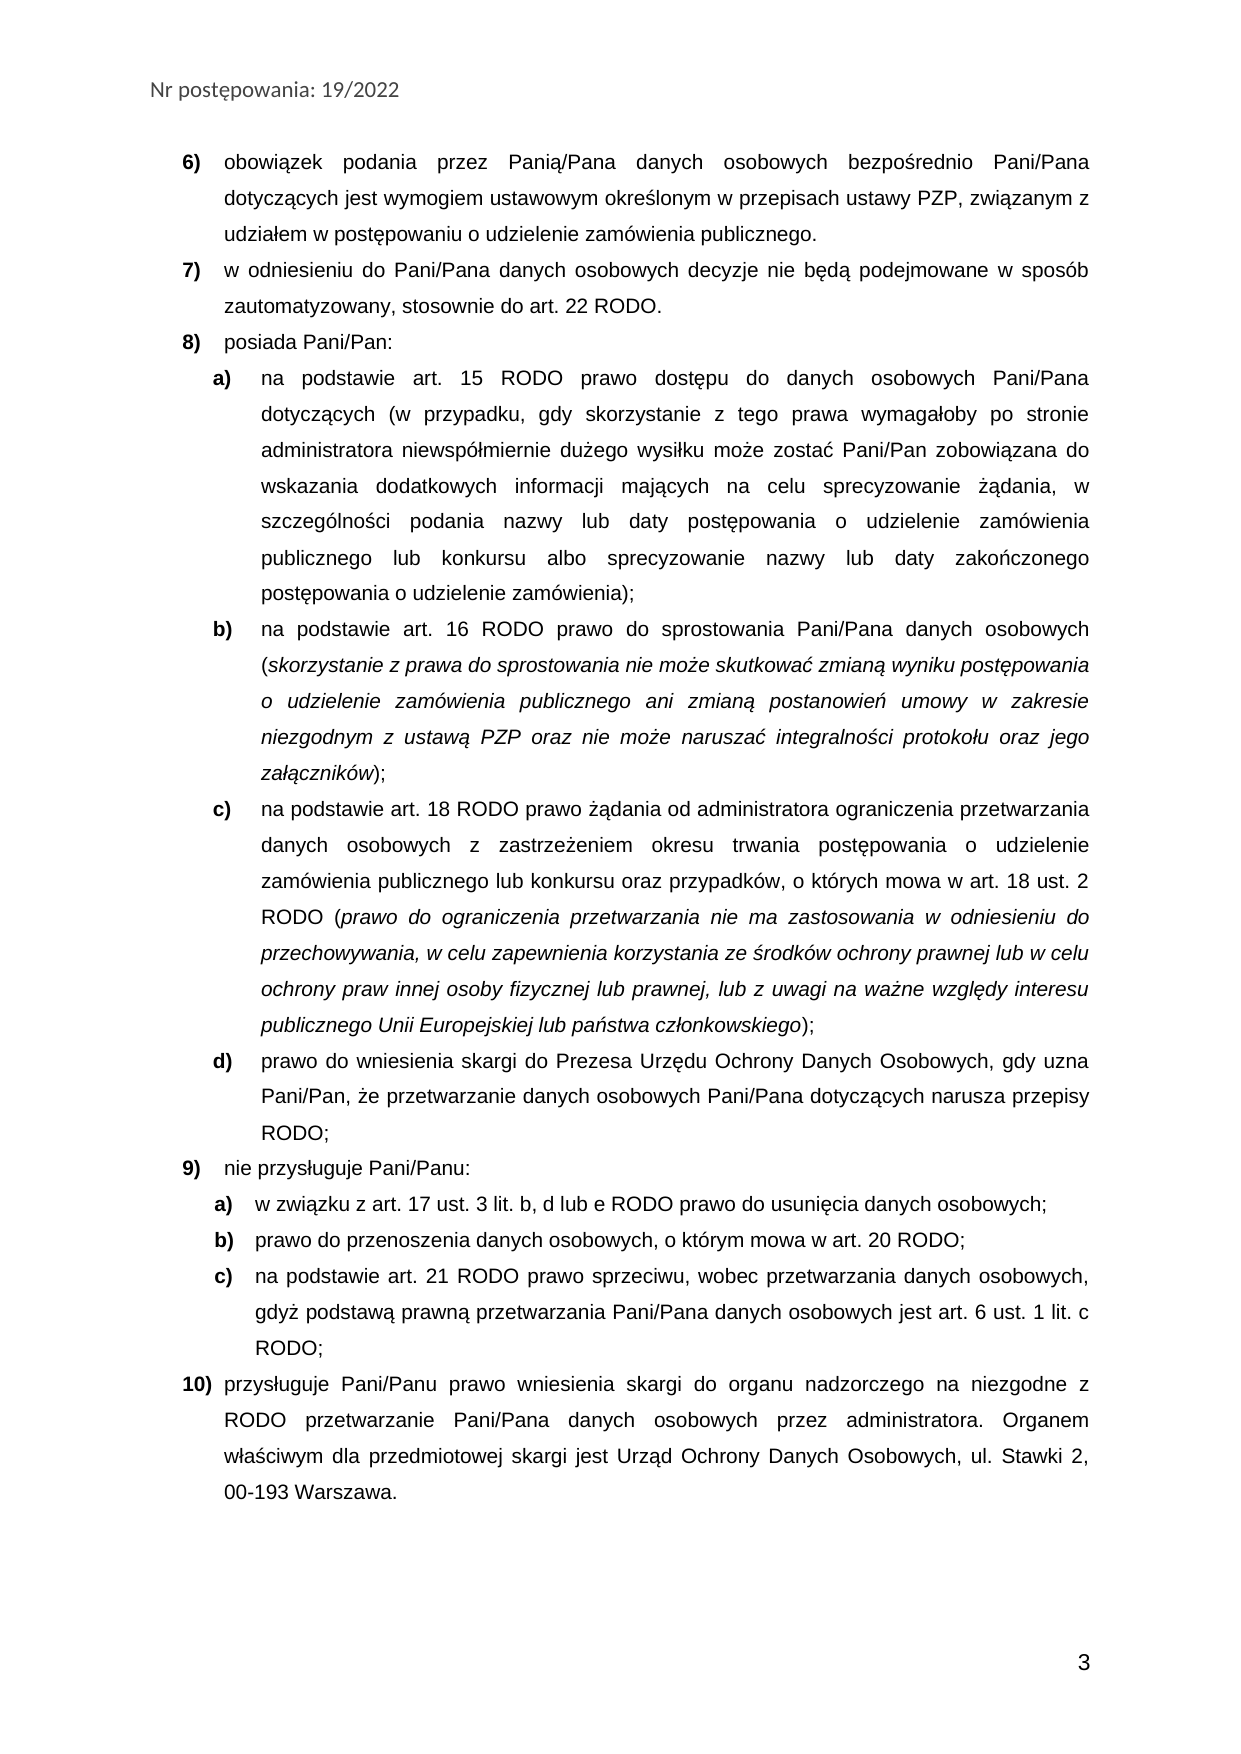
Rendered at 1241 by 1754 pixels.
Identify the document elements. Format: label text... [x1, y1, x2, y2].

list prawo do wniesienia skargi do Prezesa Urzędu Ochrony Danych Osobowych, gdy uzna Pani/Pan, że przetwarzanie danych osobowych Pani/Pana dotyczących narusza przepisy RODO; [213, 1048, 1090, 1144]
list na podstawie art. 18 RODO prawo żądania od administratora ograniczenia przetwarzania danych osobowych z zastrzeżeniem okresu trwania postępowania o udzielenie zamówienia publicznego lub konkursu oraz przypadków, o których mowa w art. 18 ust. 2 RODO (prawo do ograniczenia przetwarzania nie ma zastosowania w odniesieniu do przechowywania, w celu zapewnienia korzystania ze środków ochrony prawnej lub w celu ochrony praw innej osoby fizycznej lub prawnej, lub z uwagi na ważne względy interesu publicznego Unii Europejskiej lub państwa członkowskiego); [213, 797, 1090, 1036]
list prawo do przenoszenia danych osobowych, o którym mowa w art. 20 RODO; [214, 1228, 1090, 1252]
list obowiązek podania przez Panią/Pana danych osobowych bezpośrednio Pani/Pana dotyczących jest wymogiem ustawowym określonym w przepisach ustawy PZP, związanym z udziałem w postępowaniu o udzielenie zamówienia publicznego. [182, 150, 1090, 246]
list przysługuje Pani/Panu prawo wniesienia skargi do organu nadzorczego na niezgodne z RODO przetwarzanie Pani/Pana danych osobowych przez administratora. Organem właściwym dla przedmiotowej skargi jest Urząd Ochrony Danych Osobowych, ul. Stawki 2, 00-193 Warszawa. [182, 1372, 1090, 1504]
list nie przysługuje Pani/Panu: [182, 1156, 1090, 1180]
list w związku z art. 17 ust. 3 lit. b, d lub e RODO prawo do usunięcia danych osobowych; [214, 1192, 1090, 1216]
list w odniesieniu do Pani/Pana danych osobowych decyzje nie będą podejmowane w sposób zautomatyzowany, stosownie do art. 22 RODO. [182, 258, 1090, 318]
list posiada Pani/Pan: [182, 330, 1090, 354]
list na podstawie art. 15 RODO prawo dostępu do danych osobowych Pani/Pana dotyczących (w przypadku, gdy skorzystanie z tego prawa wymagałoby po stronie administratora niewspółmiernie dużego wysiłku może zostać Pani/Pan zobowiązana do wskazania dodatkowych informacji mających na celu sprecyzowanie żądania, w szczególności podania nazwy lub daty postępowania o udzielenie zamówienia publicznego lub konkursu albo sprecyzowanie nazwy lub daty zakończonego postępowania o udzielenie zamówienia); [213, 366, 1090, 605]
list na podstawie art. 21 RODO prawo sprzeciwu, wobec przetwarzania danych osobowych, gdyż podstawą prawną przetwarzania Pani/Pana danych osobowych jest art. 6 ust. 1 lit. c RODO; [214, 1264, 1090, 1360]
list na podstawie art. 16 RODO prawo do sprostowania Pani/Pana danych osobowych (skorzystanie z prawa do sprostowania nie może skutkować zmianą wyniku postępowania o udzielenie zamówienia publicznego ani zmianą postanowień umowy w zakresie niezgodnym z ustawą PZP oraz nie może naruszać integralności protokołu oraz jego załączników); [213, 617, 1090, 785]
